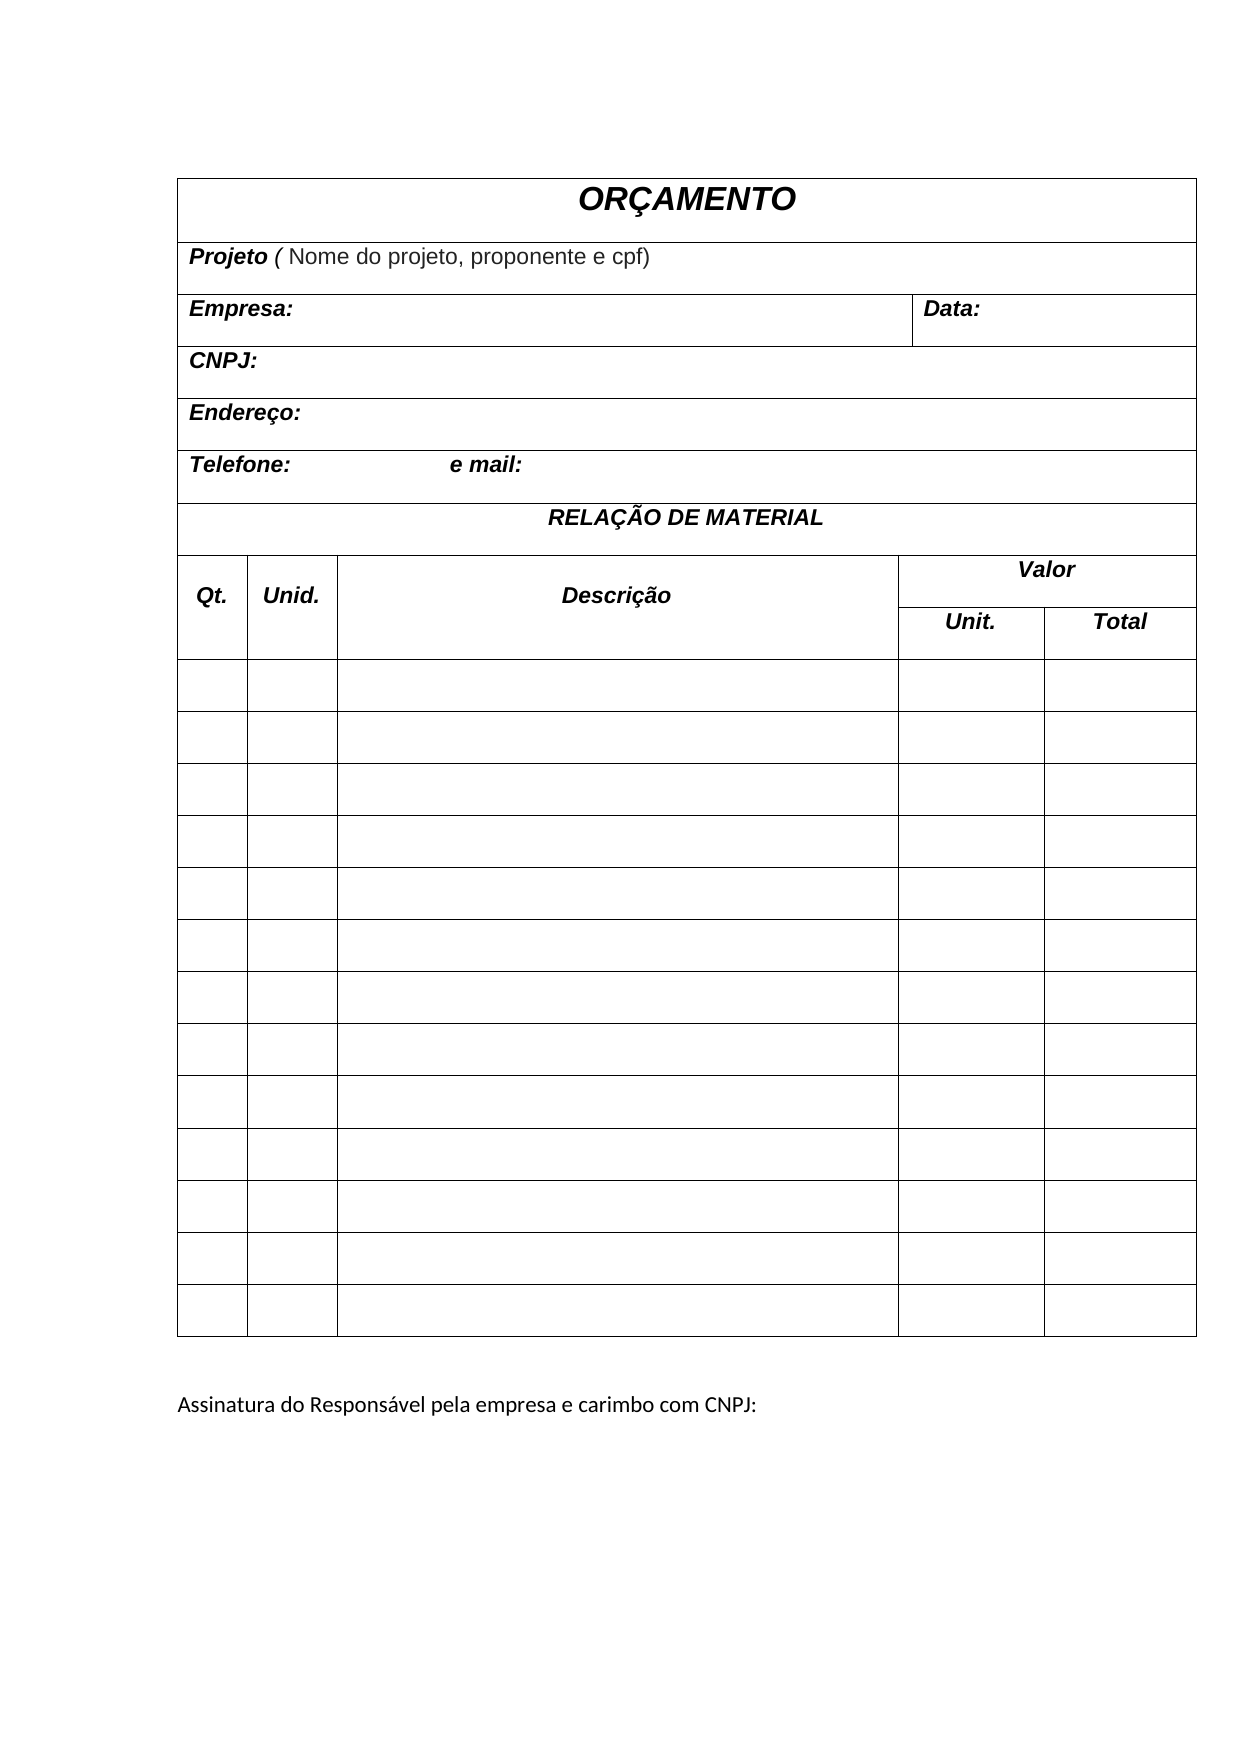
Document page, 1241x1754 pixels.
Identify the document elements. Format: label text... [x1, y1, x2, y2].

table_header ORÇAMENTO [178, 179, 1196, 242]
table_cell [1045, 972, 1196, 1023]
table_cell RELAÇÃO DE MATERIAL [178, 504, 1196, 554]
table_cell [338, 1024, 898, 1075]
table_cell [248, 920, 337, 971]
table_cell Data: [913, 295, 1196, 346]
table_cell [178, 1024, 247, 1075]
table_cell [899, 1285, 1044, 1336]
table_cell [1045, 1233, 1196, 1284]
table_cell [248, 1233, 337, 1284]
table_cell [178, 1129, 247, 1179]
table_cell [899, 1181, 1044, 1232]
table_cell [899, 972, 1044, 1023]
table_cell [899, 1024, 1044, 1075]
table_cell Telefone: e mail: [178, 451, 1196, 502]
table_cell [338, 816, 898, 867]
table_cell CNPJ: [178, 347, 1196, 398]
table_cell [178, 1285, 247, 1336]
table_cell Unid. [248, 556, 337, 659]
table_cell Endereço: [178, 399, 1196, 450]
table_cell [899, 1076, 1044, 1127]
table_cell [338, 660, 898, 711]
table_cell [899, 764, 1044, 815]
table_cell [178, 712, 247, 763]
table_cell [338, 920, 898, 971]
table_cell [338, 712, 898, 763]
table_cell [178, 1076, 247, 1127]
table_cell Valor [899, 556, 1196, 607]
table_cell [248, 660, 337, 711]
table_cell [338, 1129, 898, 1179]
text Assinatura do Responsável pela empresa e carimbo com CNPJ: [177, 1390, 1063, 1418]
table_cell [178, 660, 247, 711]
table_cell [178, 816, 247, 867]
table_cell Empresa: [178, 295, 912, 346]
table_cell [248, 764, 337, 815]
table_cell [899, 1233, 1044, 1284]
table_cell [1045, 712, 1196, 763]
table_cell [248, 1285, 337, 1336]
table_cell [1045, 764, 1196, 815]
table_cell [1045, 868, 1196, 919]
table_cell [338, 868, 898, 919]
table_cell [178, 868, 247, 919]
table_cell Total [1045, 608, 1196, 659]
table_cell Projeto ( Nome do projeto, proponente e cpf) [178, 243, 1196, 294]
table_cell [338, 972, 898, 1023]
table_cell [248, 1129, 337, 1179]
table_cell [248, 1024, 337, 1075]
table_cell [178, 1181, 247, 1232]
table_cell [248, 816, 337, 867]
table_cell Qt. [178, 556, 247, 659]
table_cell [178, 972, 247, 1023]
table_cell [338, 1076, 898, 1127]
table_cell [248, 1076, 337, 1127]
table_cell [338, 1233, 898, 1284]
table_cell [338, 764, 898, 815]
table_cell [248, 712, 337, 763]
table_cell [248, 868, 337, 919]
table_cell [1045, 920, 1196, 971]
table_cell [178, 764, 247, 815]
table_cell [1045, 1181, 1196, 1232]
table_cell Unit. [899, 608, 1044, 659]
table_cell [178, 920, 247, 971]
table_cell [338, 1285, 898, 1336]
table_cell [1045, 1129, 1196, 1179]
table_cell [1045, 816, 1196, 867]
table_cell [899, 868, 1044, 919]
table_cell Descrição [338, 556, 898, 659]
table_cell [338, 1181, 898, 1232]
table_cell [1045, 1076, 1196, 1127]
table_cell [899, 920, 1044, 971]
table_cell [178, 1233, 247, 1284]
table_cell [899, 660, 1044, 711]
table_cell [248, 972, 337, 1023]
table_cell [899, 816, 1044, 867]
table_cell [248, 1181, 337, 1232]
table_cell [1045, 1285, 1196, 1336]
table_cell [899, 712, 1044, 763]
table_cell [1045, 1024, 1196, 1075]
table_cell [899, 1129, 1044, 1179]
table_cell [1045, 660, 1196, 711]
